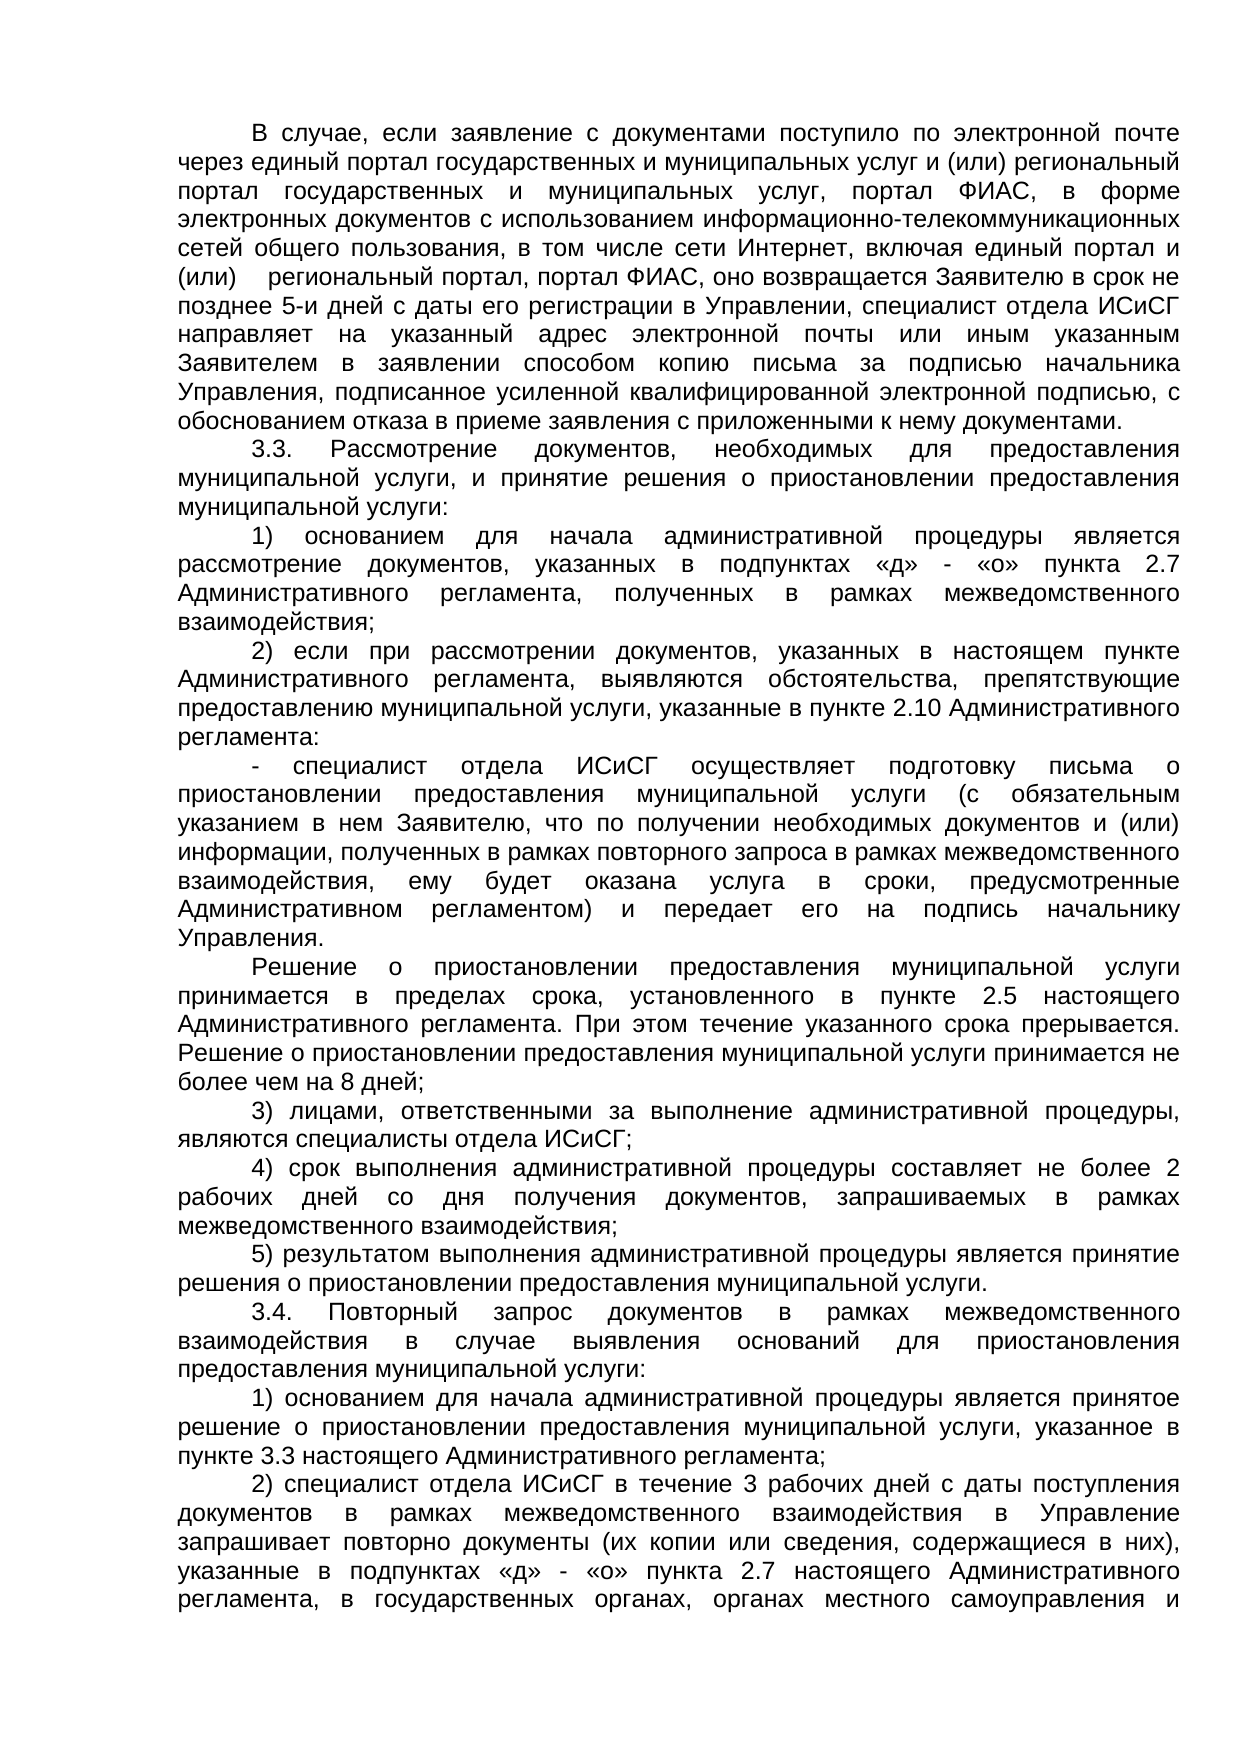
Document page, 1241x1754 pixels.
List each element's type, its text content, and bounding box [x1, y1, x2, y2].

text 3.4. Повторный запрос документов в рамках межведомственного взаимодействия в случае выявления оснований для приостановления предоставления муниципальной услуги: [177, 1297, 1181, 1383]
text 2) если при рассмотрении документов, указанных в настоящем пункте Административного регламента, выявляются обстоятельства, препятствующие предоставлению муниципальной услуги, указанные в пункте 2.10 Административного регламента: [177, 636, 1181, 751]
text 3) лицами, ответственными за выполнение административной процедуры, являются специалисты отдела ИСиСГ; [177, 1096, 1181, 1153]
text Решение о приостановлении предоставления муниципальной услуги принимается в пределах срока, установленного в пункте 2.5 настоящего Административного регламента. При этом течение указанного срока прерывается. Решение о приостановлении предоставления муниципальной услуги принимается не более чем на 8 дней; [177, 952, 1181, 1096]
text 5) результатом выполнения административной процедуры является принятие решения о приостановлении предоставления муниципальной услуги. [177, 1239, 1181, 1297]
text 1) основанием для начала административной процедуры является принятое решение о приостановлении предоставления муниципальной услуги, указанное в пункте 3.3 настоящего Административного регламента; [177, 1383, 1181, 1469]
text - специалист отдела ИСиСГ осуществляет подготовку письма о приостановлении предоставления муниципальной услуги (с обязательным указанием в нем Заявителю, что по получении необходимых документов и (или) информации, полученных в рамках повторного запроса в рамках межведомственного взаимодействия, ему будет оказана услуга в сроки, предусмотренные Административном регламентом) и передает его на подпись начальнику Управления. [177, 751, 1181, 952]
text В случае, если заявление с документами поступило по электронной почте через единый портал государственных и муниципальных услуг и (или) региональный портал государственных и муниципальных услуг, портал ФИАС, в форме электронных документов с использованием информационно-телекоммуникационных сетей общего пользования, в том числе сети Интернет, включая единый портал и (или) региональный портал, портал ФИАС, оно возвращается Заявителю в срок не позднее 5-и дней с даты его регистрации в Управлении, специалист отдела ИСиСГ направляет на указанный адрес электронной почты или иным указанным Заявителем в заявлении способом копию письма за подписью начальника Управления, подписанное усиленной квалифицированной электронной подписью, с обоснованием отказа в приеме заявления с приложенными к нему документами. [177, 118, 1181, 434]
text 4) срок выполнения административной процедуры составляет не более 2 рабочих дней со дня получения документов, запрашиваемых в рамках межведомственного взаимодействия; [177, 1153, 1181, 1239]
text 3.3. Рассмотрение документов, необходимых для предоставления муниципальной услуги, и принятие решения о приостановлении предоставления муниципальной услуги: [177, 434, 1181, 521]
text 1) основанием для начала административной процедуры является рассмотрение документов, указанных в подпунктах «д» - «о» пункта 2.7 Административного регламента, полученных в рамках межведомственного взаимодействия; [177, 521, 1181, 636]
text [177, 1469, 1181, 1613]
